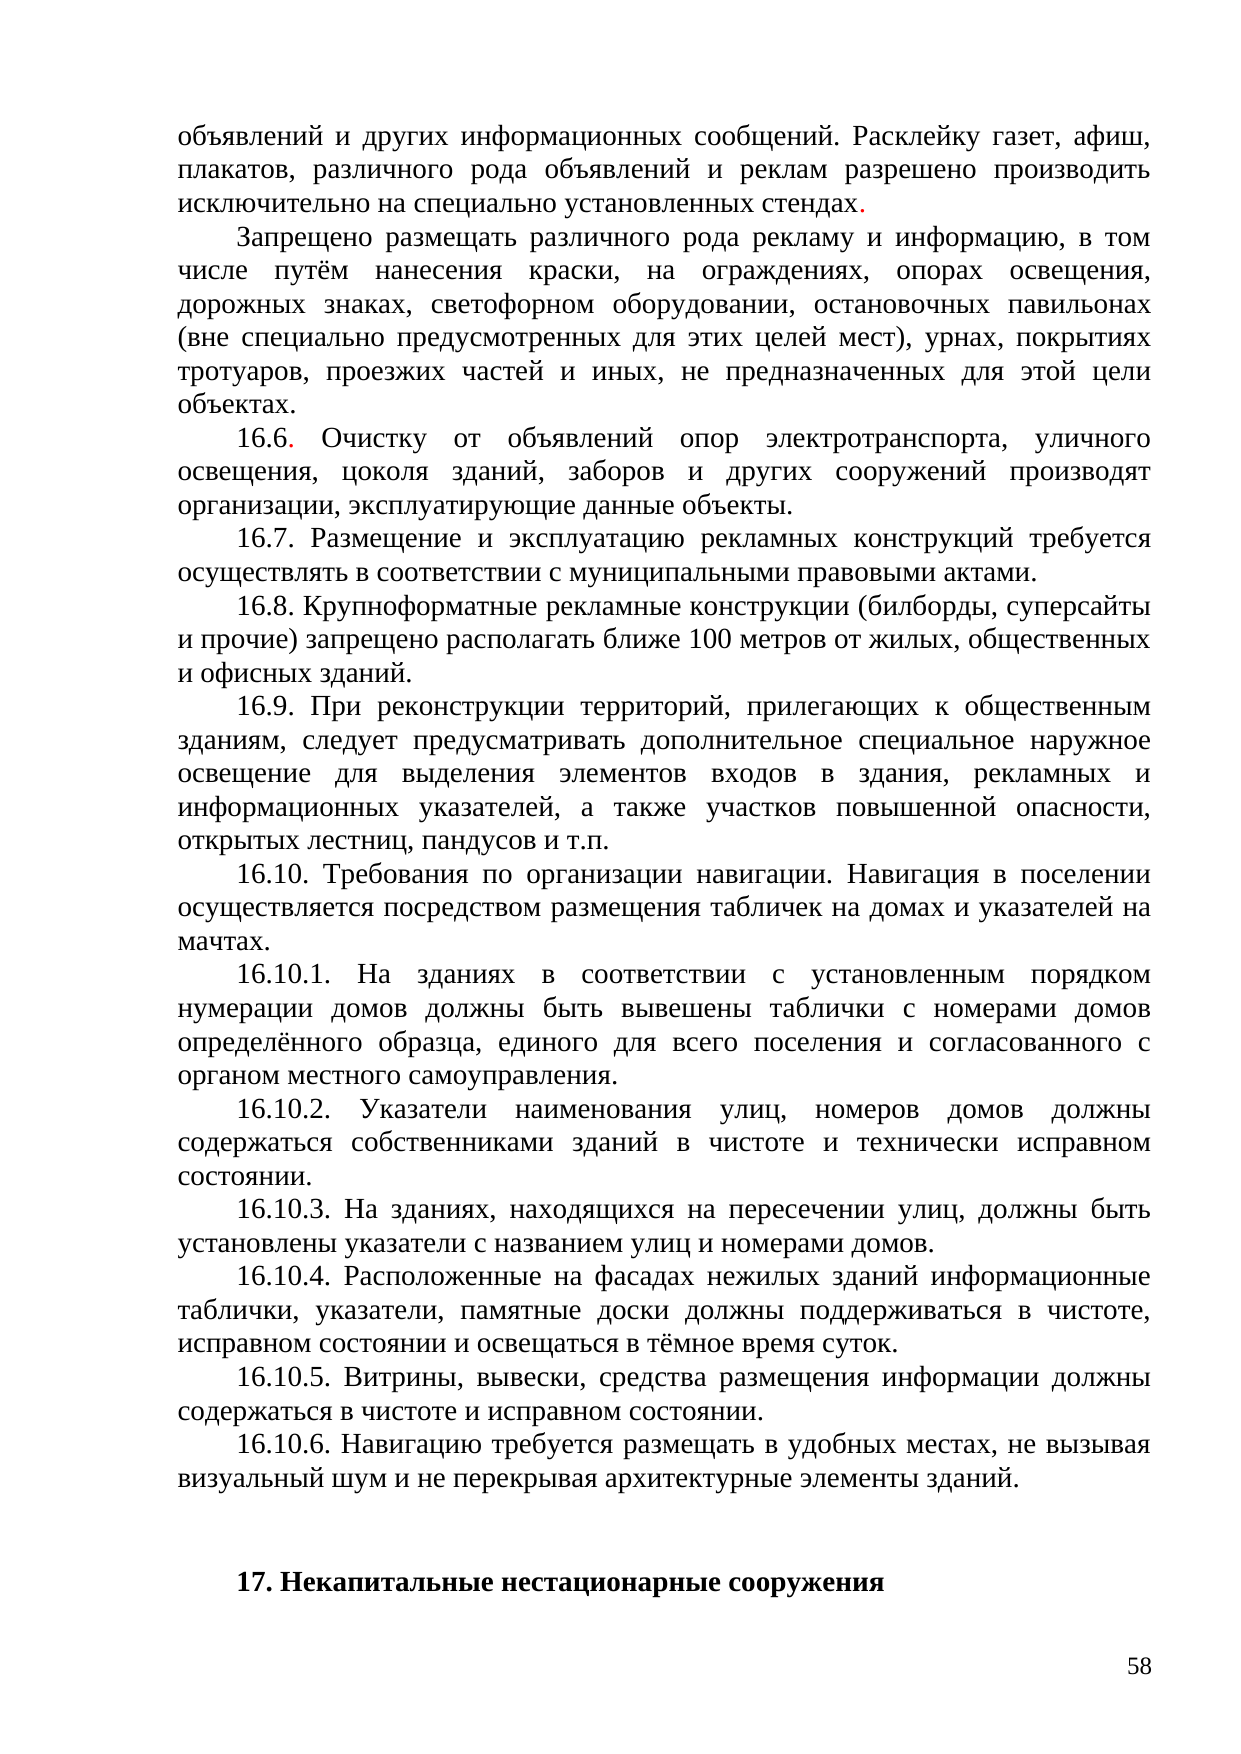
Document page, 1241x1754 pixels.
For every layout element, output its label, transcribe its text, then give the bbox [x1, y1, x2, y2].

text 16.8. Крупноформатные рекламные конструкции (билборды, суперсайты и прочие) запрещено располагать ближе 100 метров от жилых, общественных и офисных зданий. [177, 588, 1152, 688]
text 16.10.2. Указатели наименования улиц, номеров домов должны содержаться собственниками зданий в чистоте и технически исправном состоянии. [177, 1091, 1152, 1191]
text Запрещено размещать различного рода рекламу и информацию, в том числе путём нанесения краски, на ограждениях, опорах освещения, дорожных знаках, светофорном оборудовании, остановочных павильонах (вне специально предусмотренных для этих целей мест), урнах, покрытиях тротуаров, проезжих частей и иных, не предназначенных для этой цели объектах. [177, 219, 1152, 420]
text 16.10.4. Расположенные на фасадах нежилых зданий информационные таблички, указатели, памятные доски должны поддерживаться в чистоте, исправном состоянии и освещаться в тёмное время суток. [177, 1258, 1152, 1359]
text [177, 118, 1152, 219]
text 16.10.3. На зданиях, находящихся на пересечении улиц, должны быть установлены указатели с названием улиц и номерами домов. [177, 1191, 1152, 1258]
text 16.6. Очистку от объявлений опор электротранспорта, уличного освещения, цоколя зданий, заборов и других сооружений производят организации, эксплуатирующие данные объекты. [177, 420, 1152, 521]
text 16.10. Требования по организации навигации. Навигация в поселении осуществляется посредством размещения табличек на домах и указателей на мачтах. [177, 856, 1152, 957]
text 16.10.1. На зданиях в соответствии с установленным порядком нумерации домов должны быть вывешены таблички с номерами домов определённого образца, единого для всего поселения и согласованного с органом местного самоуправления. [177, 957, 1152, 1091]
text 16.7. Размещение и эксплуатацию рекламных конструкций требуется осуществлять в соответствии с муниципальными правовыми актами. [177, 521, 1152, 588]
text 16.9. При реконструкции территорий, прилегающих к общественным зданиям, следует предусматривать дополнительное специальное наружное освещение для выделения элементов входов в здания, рекламных и информационных указателей, а также участков повышенной опасности, открытых лестниц, пандусов и т.п. [177, 688, 1152, 856]
subtitle 17. Некапитальные нестационарные сооружения [177, 1564, 1152, 1598]
text 16.10.5. Витрины, вывески, средства размещения информации должны содержаться в чистоте и исправном состоянии. [177, 1359, 1152, 1426]
text 16.10.6. Навигацию требуется размещать в удобных местах, не вызывая визуальный шум и не перекрывая архитектурные элементы зданий. [177, 1426, 1152, 1493]
